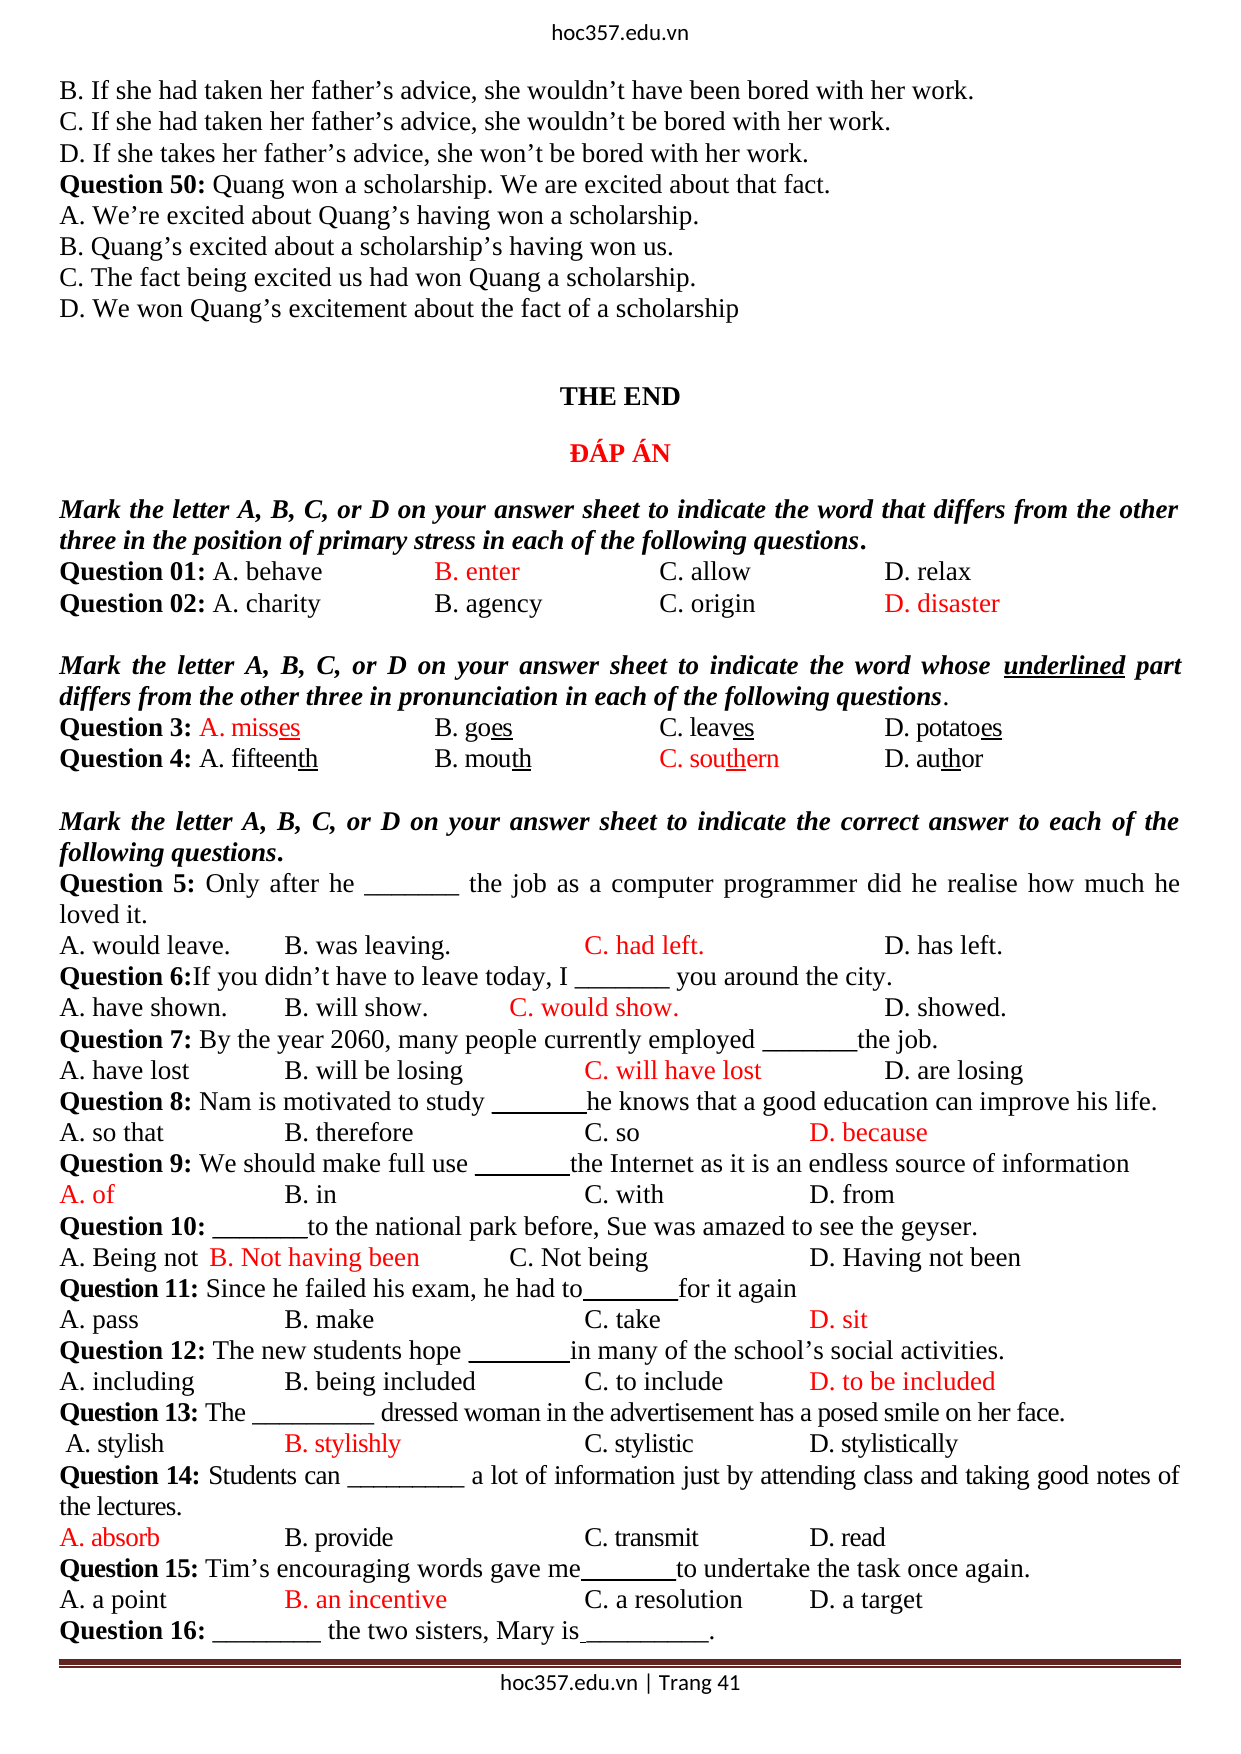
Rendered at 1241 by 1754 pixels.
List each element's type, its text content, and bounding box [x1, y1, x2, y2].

text ĐÁP ÁN [59, 437, 1181, 468]
text A. absorb B. provide C. transmit D. read [59, 1521, 1181, 1552]
text A. Being not B. Not having been C. Not being D. Having not been [59, 1241, 1181, 1272]
text A. of B. in C. with D. from [59, 1178, 1181, 1209]
text A. pass B. make C. take D. sit [59, 1303, 1181, 1334]
text Question 13: The _________ dressed woman in the advertisement has a posed smile on her face. [59, 1396, 1181, 1428]
text A. have lost B. will be losing C. will have lost D. are losing [59, 1054, 1181, 1085]
text Question 15: Tim’s encouraging words gave me_______to undertake the task once again. [59, 1552, 1181, 1583]
text Question 12: The new students hope _______ in many of the school’s social activities. [59, 1334, 1181, 1365]
text Question 01: A. behave B. enter C. allow D. relax [59, 556, 1181, 587]
text Question 7: By the year 2060, many people currently employed _______the job. [59, 1023, 1181, 1054]
text Question 6:If you didn’t have to leave today, I _______ you around the city. [59, 960, 1181, 992]
text Question 5: Only after he _______ the job as a computer programmer did he realise how much he loved it. [59, 867, 1181, 929]
text A. stylish B. stylishly C. stylistic D. stylistically [59, 1428, 1181, 1459]
text Mark the letter A, B, C, or D on your answer sheet to indicate the word that differs from the other three in the position of primary stress in each of the following questions. [59, 493, 1181, 556]
text C. If she had taken her father’s advice, she wouldn’t be bored with her work. [59, 106, 1181, 137]
text Question 10: _______to the national park before, Sue was amazed to see the geyser. [59, 1209, 1181, 1241]
text Mark the letter A, B, C, or D on your answer sheet to indicate the correct answer to each of the following questions. [59, 805, 1181, 867]
text Question 16: ________ the two sisters, Mary is _________. [59, 1614, 1181, 1646]
text THE END [59, 380, 1181, 411]
text Question 8: Nam is motivated to study _______he knows that a good education can improve his life. [59, 1085, 1181, 1116]
text Question 3: A. misses B. goes C. leaves D. potatoes [59, 711, 1181, 742]
text Question 50: Quang won a scholarship. We are excited about that fact. [59, 168, 1181, 199]
text C. The fact being excited us had won Quang a scholarship. [59, 261, 1181, 292]
text B. Quang’s excited about a scholarship’s having won us. [59, 230, 1181, 261]
text A. so that B. therefore C. so D. because [59, 1116, 1181, 1147]
text Question 02: A. charity B. agency C. origin D. disaster [59, 587, 1181, 618]
text Question 14: Students can _________ a lot of information just by attending class and taking good notes of the lectures. [59, 1459, 1181, 1521]
text A. including B. being included C. to include D. to be included [59, 1365, 1181, 1396]
text B. If she had taken her father’s advice, she wouldn’t have been bored with her work. [59, 74, 1181, 106]
text Question 4: A. fifteenth B. mouth C. southern D. author [59, 742, 1181, 773]
text D. We won Quang’s excitement about the fact of a scholarship [59, 292, 1181, 323]
text D. If she takes her father’s advice, she won’t be bored with her work. [59, 137, 1181, 168]
text Mark the letter A, B, C, or D on your answer sheet to indicate the word whose underlined part differs from the other three in pronunciation in each of the following questions. [59, 649, 1181, 711]
text Question 11: Since he failed his exam, he had to_______for it again [59, 1272, 1181, 1303]
text A. have shown. B. will show. C. would show. D. showed. [59, 992, 1181, 1023]
text A. would leave. B. was leaving. C. had left. D. has left. [59, 929, 1181, 960]
text Question 9: We should make full use _______the Internet as it is an endless source of information [59, 1147, 1181, 1178]
text A. We’re excited about Quang’s having won a scholarship. [59, 199, 1181, 230]
text A. a point B. an incentive C. a resolution D. a target [59, 1583, 1181, 1614]
